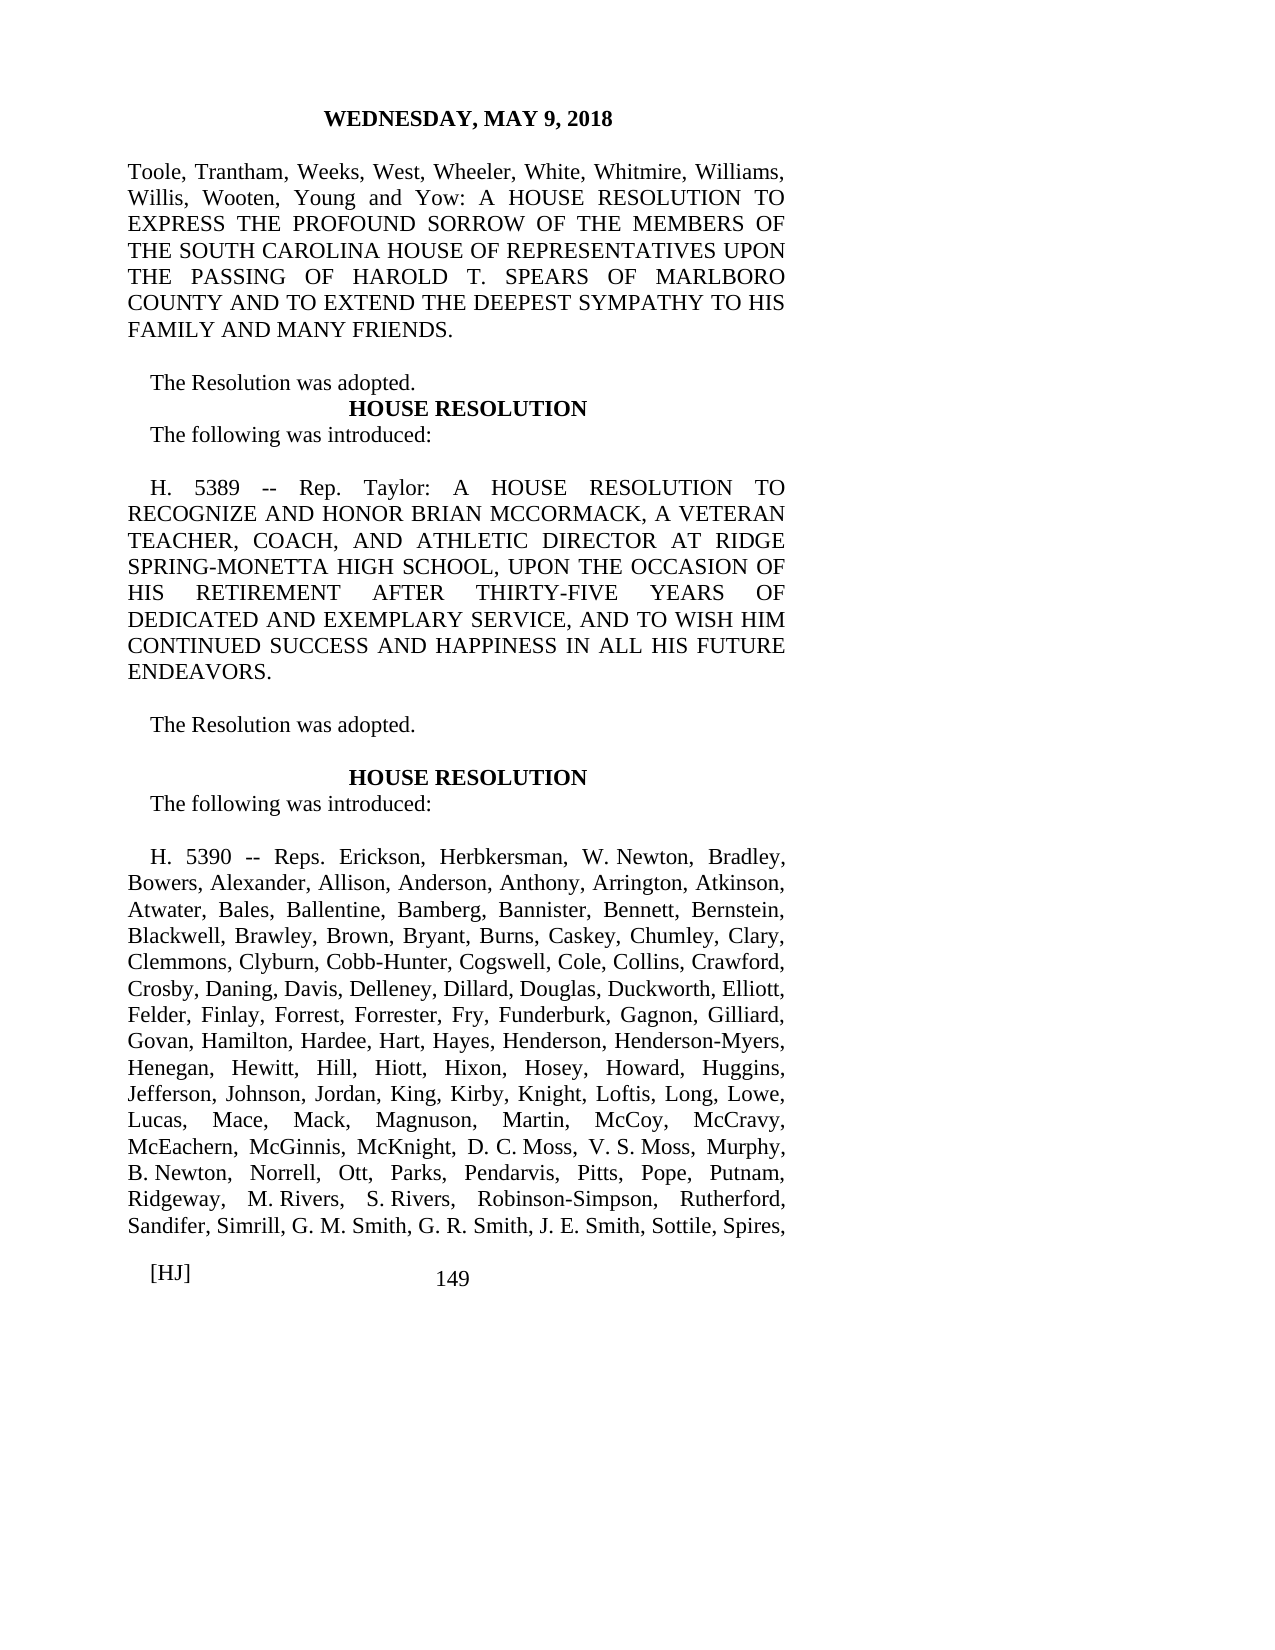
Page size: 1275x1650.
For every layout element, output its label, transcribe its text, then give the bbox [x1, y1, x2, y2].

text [127, 158, 786, 342]
text The following was introduced: [127, 790, 786, 817]
text HOUSE RESOLUTION [127, 395, 786, 421]
text The Resolution was adopted. [127, 711, 786, 737]
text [127, 843, 786, 1238]
text H. 5389 -- Rep. Taylor: A HOUSE RESOLUTION TO RECOGNIZE AND HONOR BRIAN MCCORMACK, A VETERAN TEACHER, COACH, AND ATHLETIC DIRECTOR AT RIDGE SPRING-MONETTA HIGH SCHOOL, UPON THE OCCASION OF HIS RETIREMENT AFTER THIRTY-FIVE YEARS OF DEDICATED AND EXEMPLARY SERVICE, AND TO WISH HIM CONTINUED SUCCESS AND HAPPINESS IN ALL HIS FUTURE ENDEAVORS. [127, 474, 786, 685]
text HOUSE RESOLUTION [127, 764, 786, 790]
text The Resolution was adopted. [127, 368, 786, 395]
text The following was introduced: [127, 421, 786, 448]
